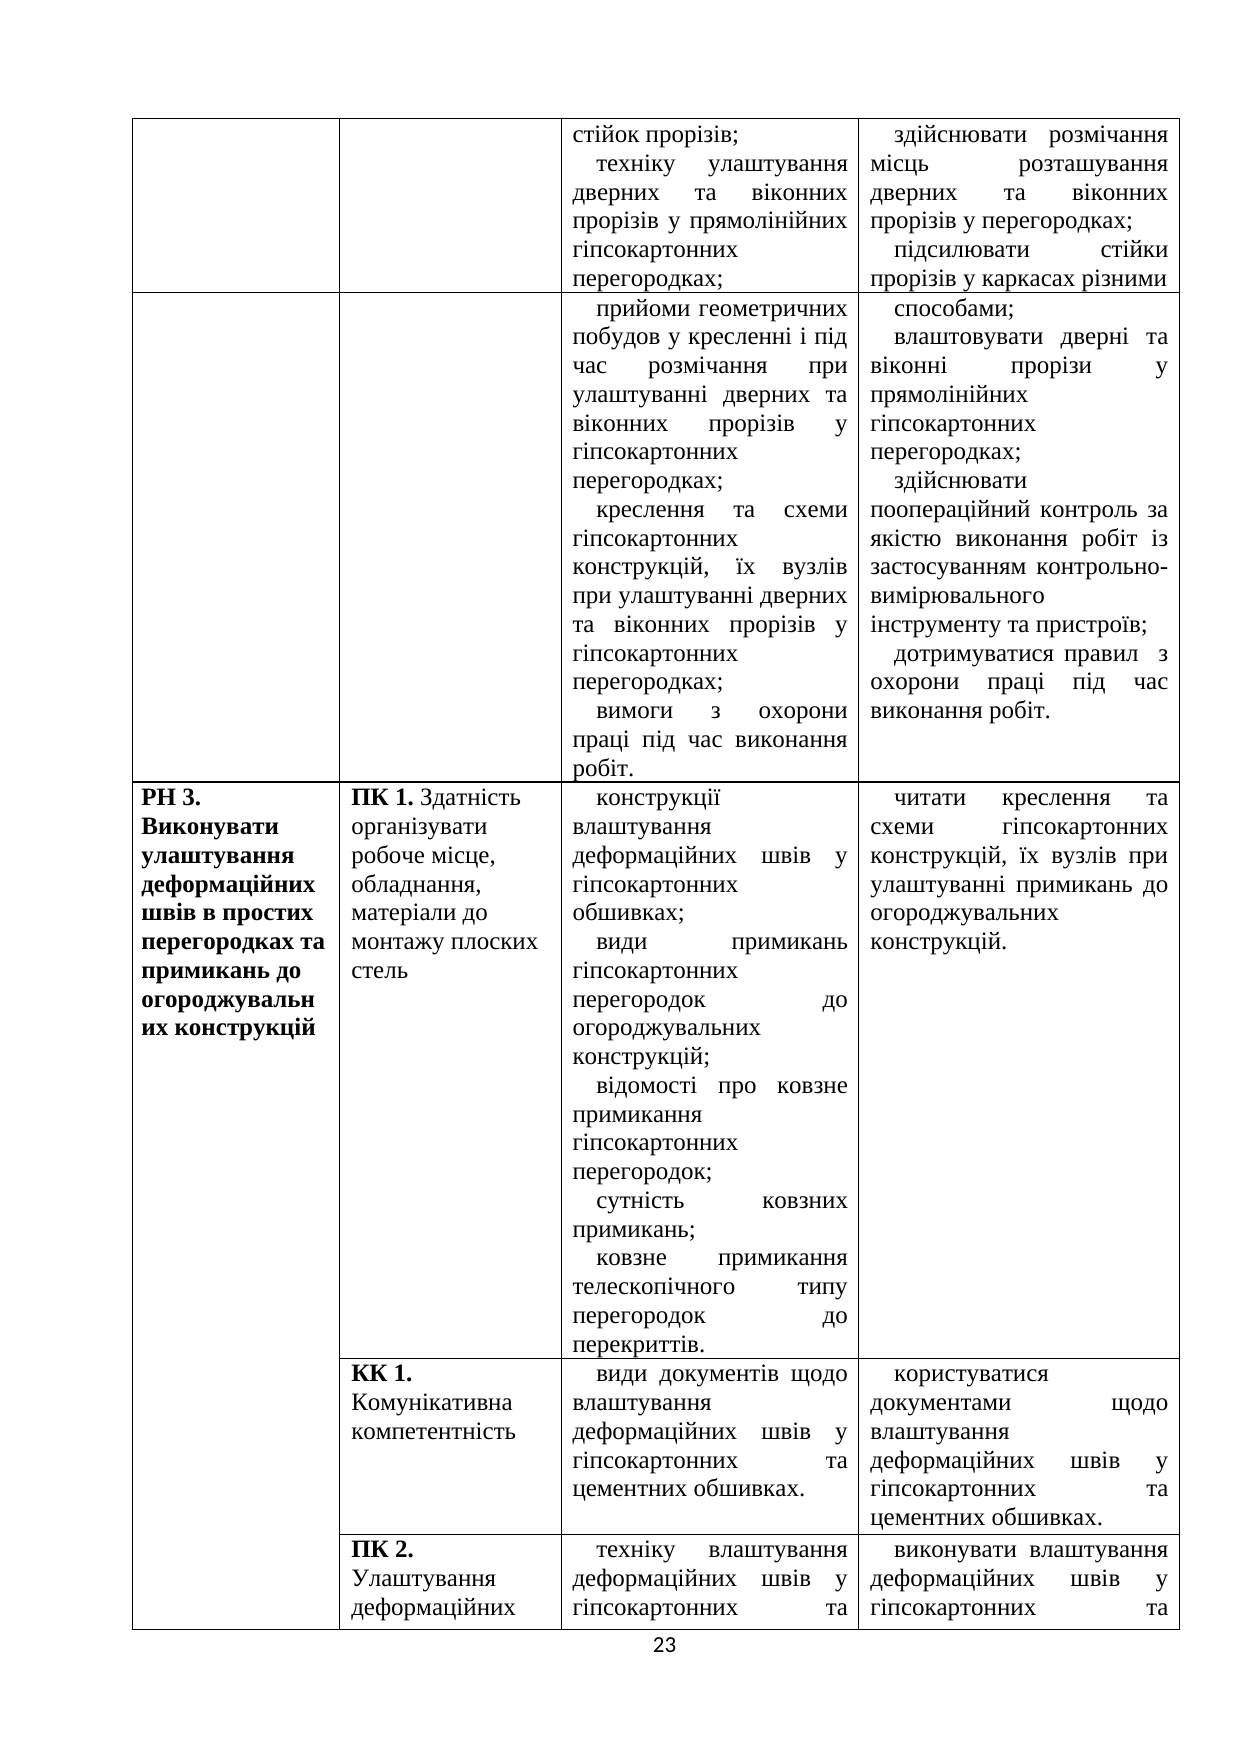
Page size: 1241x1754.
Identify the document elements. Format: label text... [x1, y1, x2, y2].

table_cell ПК 1. Здатність організувати робоче місце, обладнання, матеріали до монтажу плоских стель [340, 783, 561, 1357]
table_cell користуватися документами щодо влаштування деформаційних швів у гіпсокартонних та цементних обшивках. [859, 1359, 1179, 1533]
table_cell КК 1. Комунікативна компетентність [340, 1359, 561, 1533]
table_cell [562, 1535, 858, 1629]
table_cell [340, 293, 561, 781]
table_cell [133, 119, 339, 292]
table_cell прийоми геометричних побудов у кресленні і під час розмічання при улаштуванні дверних та віконних прорізів у гіпсокартонних перегородках; креслення та схеми гіпсокартонних конструкцій, їх вузлів при улаштуванні дверних та віконних прорізів у гіпсокартонних перегородках; вимоги з охорони праці під час виконання робіт. [562, 293, 858, 781]
table_cell РН 3. Виконувати улаштування деформаційних швів в простих перегородках та примикань до огороджувальних конструкцій [133, 783, 339, 1629]
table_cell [340, 119, 561, 292]
table_cell конструкції влаштування деформаційних швів у гіпсокартонних обшивках; види примикань гіпсокартонних перегородок до огороджувальних конструкцій; відомості про ковзне примикання гіпсокартонних перегородок; сутність ковзних примикань; ковзне примикання телескопічного типу перегородок до перекриттів. [562, 783, 858, 1357]
table_cell способами; влаштовувати дверні та віконні прорізи у прямолінійних гіпсокартонних перегородках; здійснювати поопераційний контроль за якістю виконання робіт із застосуванням контрольно-вимірювального інструменту та пристроїв; дотримуватися правил з охорони праці під час виконання робіт. [859, 293, 1179, 781]
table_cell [340, 1535, 561, 1629]
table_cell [859, 1535, 1179, 1629]
table_cell читати креслення та схеми гіпсокартонних конструкцій, їх вузлів при улаштуванні примикань до огороджувальних конструкцій. [859, 783, 1179, 1357]
table_cell [133, 293, 339, 781]
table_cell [562, 119, 858, 292]
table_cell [859, 119, 1179, 292]
table_cell види документів щодо влаштування деформаційних швів у гіпсокартонних та цементних обшивках. [562, 1359, 858, 1533]
